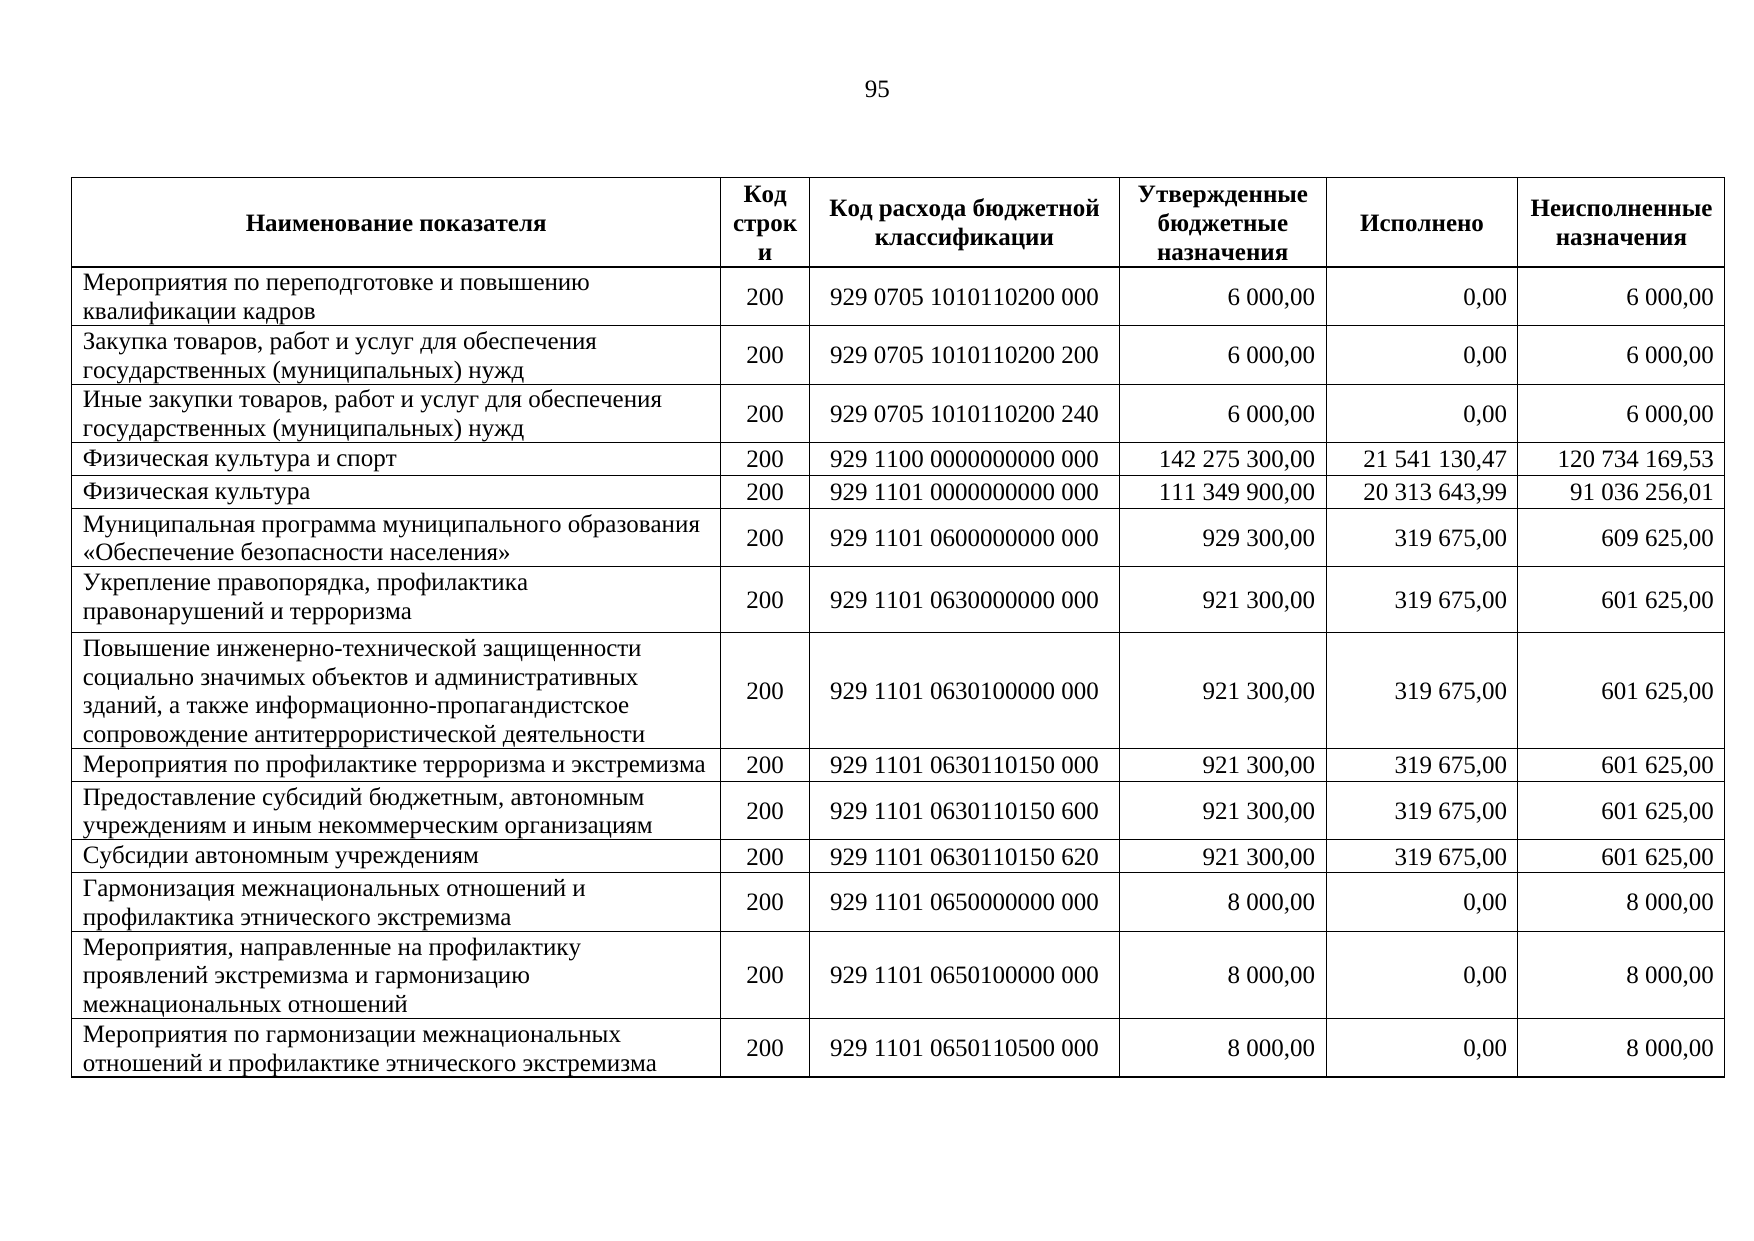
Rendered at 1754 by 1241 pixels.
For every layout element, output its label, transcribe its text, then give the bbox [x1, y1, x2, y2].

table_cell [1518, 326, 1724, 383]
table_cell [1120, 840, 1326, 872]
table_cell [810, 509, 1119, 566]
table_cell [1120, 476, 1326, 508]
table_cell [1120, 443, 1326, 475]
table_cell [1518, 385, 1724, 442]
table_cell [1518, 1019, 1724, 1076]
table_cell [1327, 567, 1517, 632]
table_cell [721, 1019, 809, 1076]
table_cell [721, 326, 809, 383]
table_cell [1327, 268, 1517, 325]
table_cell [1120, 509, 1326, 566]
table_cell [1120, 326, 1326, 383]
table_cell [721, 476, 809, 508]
table_header Код строки [721, 178, 809, 266]
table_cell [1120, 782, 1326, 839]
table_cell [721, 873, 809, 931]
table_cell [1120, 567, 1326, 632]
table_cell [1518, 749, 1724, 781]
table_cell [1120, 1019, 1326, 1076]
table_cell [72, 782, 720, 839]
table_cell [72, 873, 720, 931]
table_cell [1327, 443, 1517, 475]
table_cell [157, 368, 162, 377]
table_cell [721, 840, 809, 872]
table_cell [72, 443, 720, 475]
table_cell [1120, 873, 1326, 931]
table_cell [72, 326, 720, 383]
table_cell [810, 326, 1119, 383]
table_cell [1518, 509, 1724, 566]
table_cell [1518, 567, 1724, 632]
table_header Утвержденные бюджетные назначения [1120, 178, 1326, 266]
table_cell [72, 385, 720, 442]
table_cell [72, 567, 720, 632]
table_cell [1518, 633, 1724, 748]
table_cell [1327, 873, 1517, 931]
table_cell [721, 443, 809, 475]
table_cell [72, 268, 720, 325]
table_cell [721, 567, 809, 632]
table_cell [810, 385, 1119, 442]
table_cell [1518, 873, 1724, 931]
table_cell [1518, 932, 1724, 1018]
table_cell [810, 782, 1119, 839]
table_header Неисполненные назначения [1518, 178, 1724, 266]
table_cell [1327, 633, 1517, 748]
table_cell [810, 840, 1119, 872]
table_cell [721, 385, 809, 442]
table_header Исполнено [1327, 178, 1517, 266]
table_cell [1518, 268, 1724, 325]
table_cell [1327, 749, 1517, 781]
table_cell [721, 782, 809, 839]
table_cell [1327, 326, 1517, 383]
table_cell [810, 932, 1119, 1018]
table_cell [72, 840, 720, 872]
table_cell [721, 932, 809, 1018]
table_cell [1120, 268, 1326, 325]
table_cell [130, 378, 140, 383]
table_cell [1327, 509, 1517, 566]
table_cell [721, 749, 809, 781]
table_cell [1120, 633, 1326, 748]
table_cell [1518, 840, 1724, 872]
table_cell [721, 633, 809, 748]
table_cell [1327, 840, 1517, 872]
table_header Код расхода бюджетной классификации [810, 178, 1119, 266]
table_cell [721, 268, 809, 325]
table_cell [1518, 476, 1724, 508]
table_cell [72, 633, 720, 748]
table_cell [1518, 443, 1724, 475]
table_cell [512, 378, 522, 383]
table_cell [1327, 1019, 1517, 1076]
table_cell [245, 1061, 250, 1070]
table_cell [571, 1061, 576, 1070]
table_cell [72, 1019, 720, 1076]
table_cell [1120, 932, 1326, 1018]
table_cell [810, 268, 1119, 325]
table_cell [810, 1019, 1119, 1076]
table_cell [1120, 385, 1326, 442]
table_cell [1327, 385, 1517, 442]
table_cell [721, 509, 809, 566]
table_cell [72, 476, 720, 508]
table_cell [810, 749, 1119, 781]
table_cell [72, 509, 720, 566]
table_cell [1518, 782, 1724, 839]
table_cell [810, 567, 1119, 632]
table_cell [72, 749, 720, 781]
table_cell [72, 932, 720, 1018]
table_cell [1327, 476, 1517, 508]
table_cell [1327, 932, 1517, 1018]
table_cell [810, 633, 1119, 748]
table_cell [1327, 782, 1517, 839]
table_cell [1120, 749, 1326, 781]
table_header Наименование показателя [72, 178, 720, 266]
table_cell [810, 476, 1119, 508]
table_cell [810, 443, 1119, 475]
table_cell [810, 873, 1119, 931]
